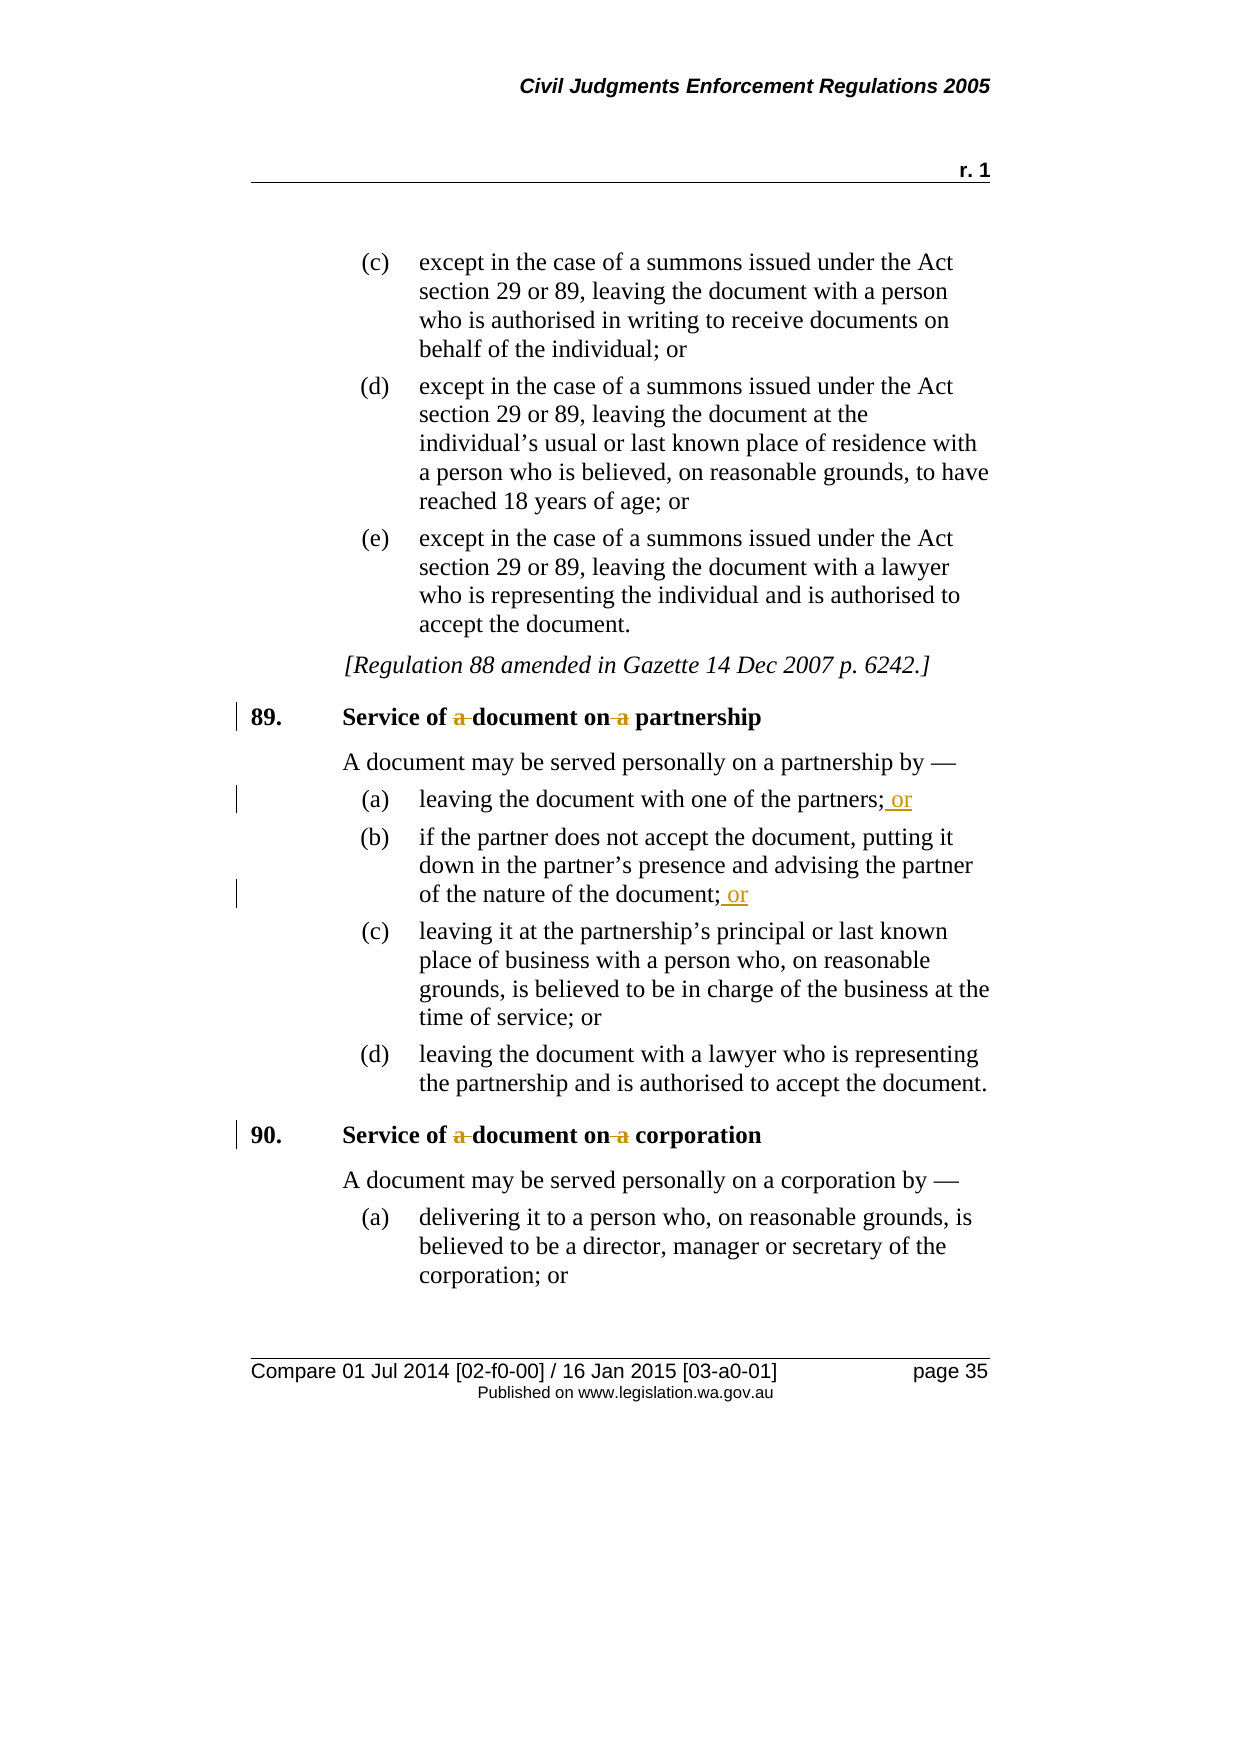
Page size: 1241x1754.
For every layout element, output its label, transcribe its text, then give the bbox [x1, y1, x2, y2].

text (e) except in the case of a summons issued under the Act section 29 or 89, leaving the document with a lawyer who is representing the individual and is authorised to accept the document. [251, 523, 990, 638]
text (d) except in the case of a summons issued under the Act section 29 or 89, leaving the document at the individual’s usual or last known place of residence with a person who is believed, on reasonable grounds, to have reached 18 years of age; or [251, 371, 990, 514]
subtitle 90. Service of document on corporation [251, 1120, 990, 1149]
text (b) if the partner does not accept the document, putting it down in the partner’s presence and advising the partner of the nature of the document; [251, 822, 990, 908]
text A document may be served personally on a corporation by — [251, 1165, 990, 1194]
text (a) leaving the document with one of the partners; [251, 784, 990, 813]
text (c) leaving it at the partnership’s principal or last known place of business with a person who, on reasonable grounds, is believed to be in charge of the business at the time of service; or [251, 916, 990, 1031]
text (a) delivering it to a person who, on reasonable grounds, is believed to be a director, manager or secretary of the corporation; or [251, 1202, 990, 1289]
text A document may be served personally on a partnership by — [251, 747, 990, 776]
subtitle 89. Service of document on partnership [251, 702, 990, 731]
text (c) except in the case of a summons issued under the Act section 29 or 89, leaving the document with a person who is authorised in writing to receive documents on behalf of the individual; or [251, 247, 990, 362]
text (d) leaving the document with a lawyer who is representing the partnership and is authorised to accept the document. [251, 1039, 990, 1097]
text [Regulation 88 amended in Gazette 14 Dec 2007 p. 6242.] [251, 650, 990, 679]
